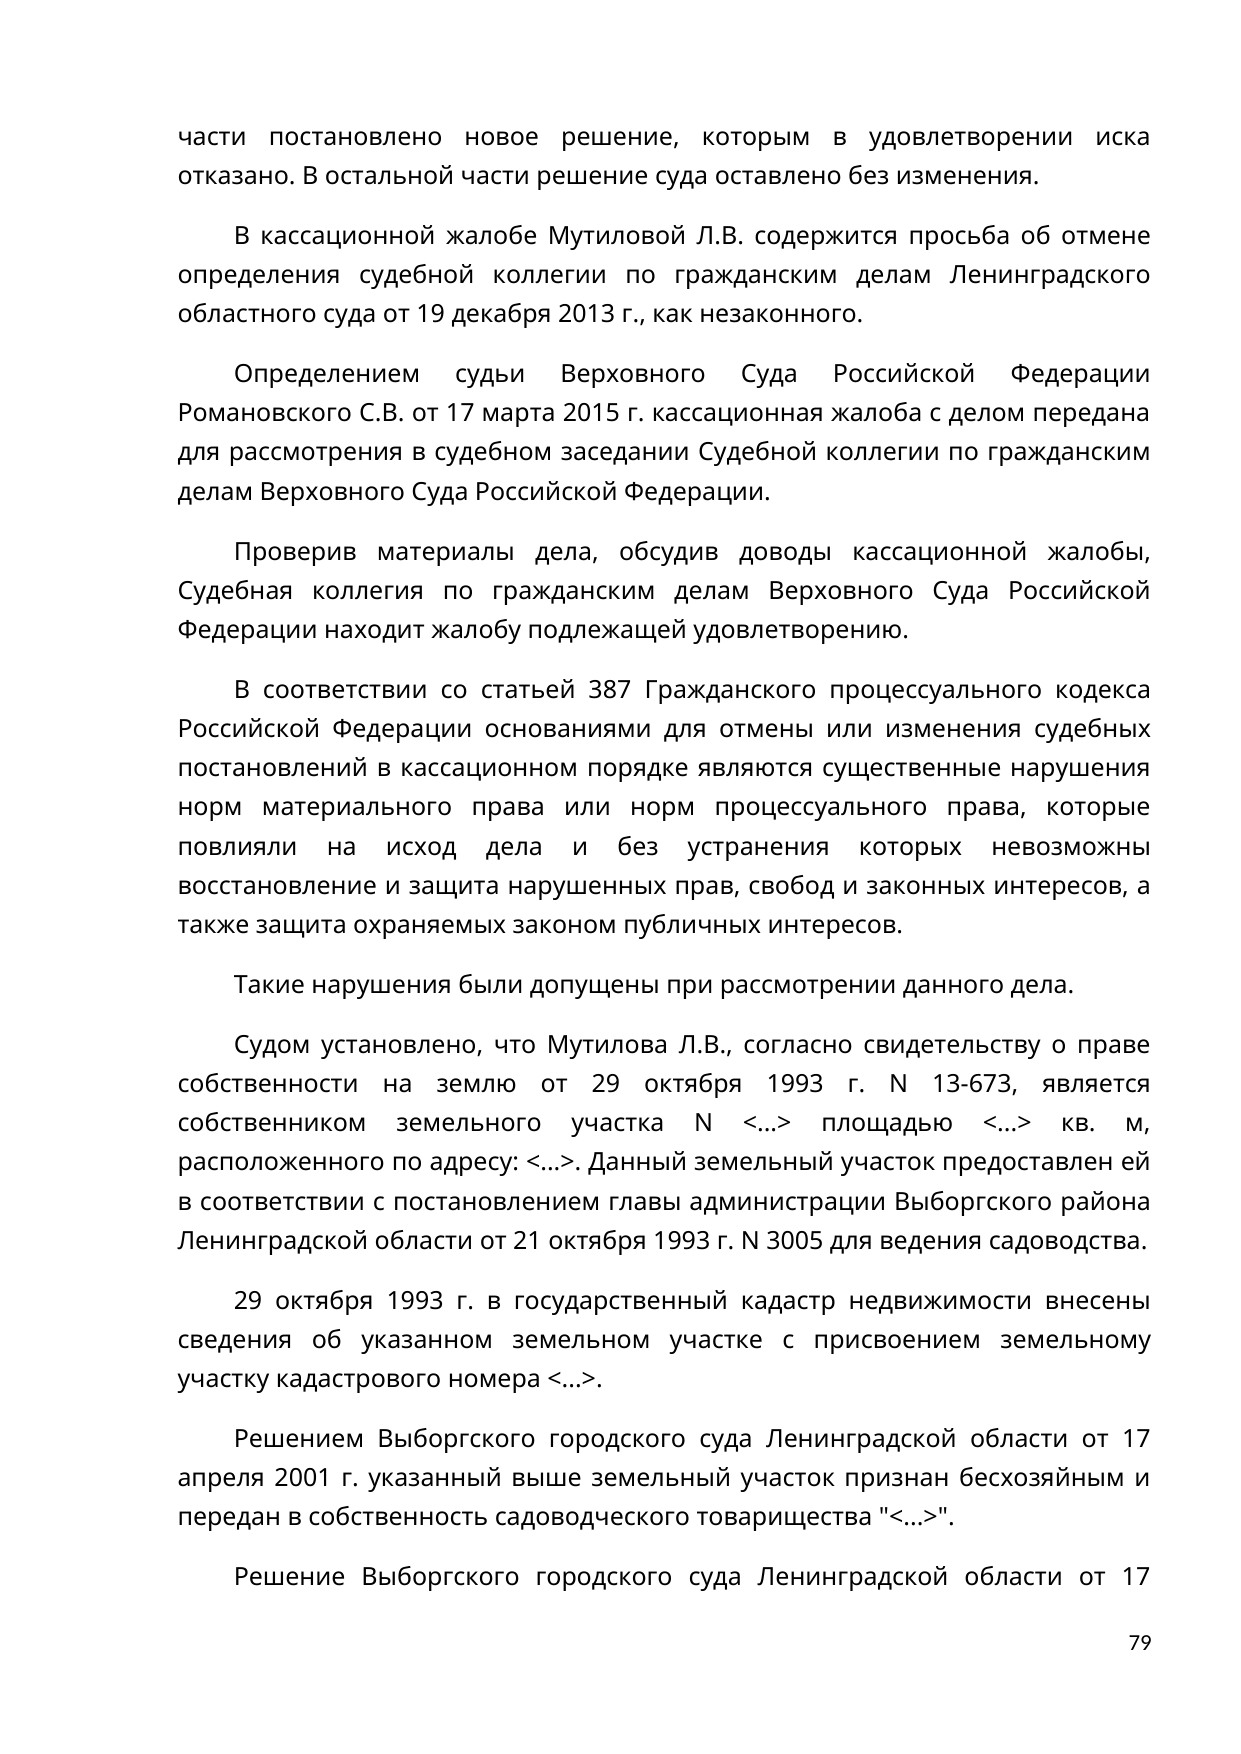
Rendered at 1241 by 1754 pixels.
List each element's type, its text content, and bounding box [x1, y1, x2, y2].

text Судом установлено, что Мутилова Л.В., согласно свидетельству о праве собственности на землю от 29 октября 1993 г. N 13-673, является собственником земельного участка N <...> площадью <...> кв. м, расположенного по адресу: <...>. Данный земельный участок предоставлен ей в соответствии с постановлением главы администрации Выборгского района Ленинградской области от 21 октября 1993 г. N 3005 для ведения садоводства. [177, 1026, 1152, 1256]
text 29 октября 1993 г. в государственный кадастр недвижимости внесены сведения об указанном земельном участке с присвоением земельному участку кадастрового номера <...>. [177, 1282, 1152, 1395]
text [177, 118, 1152, 191]
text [177, 1559, 1152, 1593]
text Такие нарушения были допущены при рассмотрении данного дела. [177, 966, 1152, 1001]
text Проверив материалы дела, обсудив доводы кассационной жалобы, Судебная коллегия по гражданским делам Верховного Суда Российской Федерации находит жалобу подлежащей удовлетворению. [177, 533, 1152, 646]
text В соответствии со статьей 387 Гражданского процессуального кодекса Российской Федерации основаниями для отмены или изменения судебных постановлений в кассационном порядке являются существенные нарушения норм материального права или норм процессуального права, которые повлияли на исход дела и без устранения которых невозможны восстановление и защита нарушенных прав, свобод и законных интересов, а также защита охраняемых законом публичных интересов. [177, 671, 1152, 941]
text В кассационной жалобе Мутиловой Л.В. содержится просьба об отмене определения судебной коллегии по гражданским делам Ленинградского областного суда от 19 декабря 2013 г., как незаконного. [177, 217, 1152, 330]
text Определением судьи Верховного Суда Российской Федерации Романовского С.В. от 17 марта 2015 г. кассационная жалоба с делом передана для рассмотрения в судебном заседании Судебной коллегии по гражданским делам Верховного Суда Российской Федерации. [177, 356, 1152, 507]
text Решением Выборгского городского суда Ленинградской области от 17 апреля 2001 г. указанный выше земельный участок признан бесхозяйным и передан в собственность садоводческого товарищества "<...>". [177, 1421, 1152, 1533]
